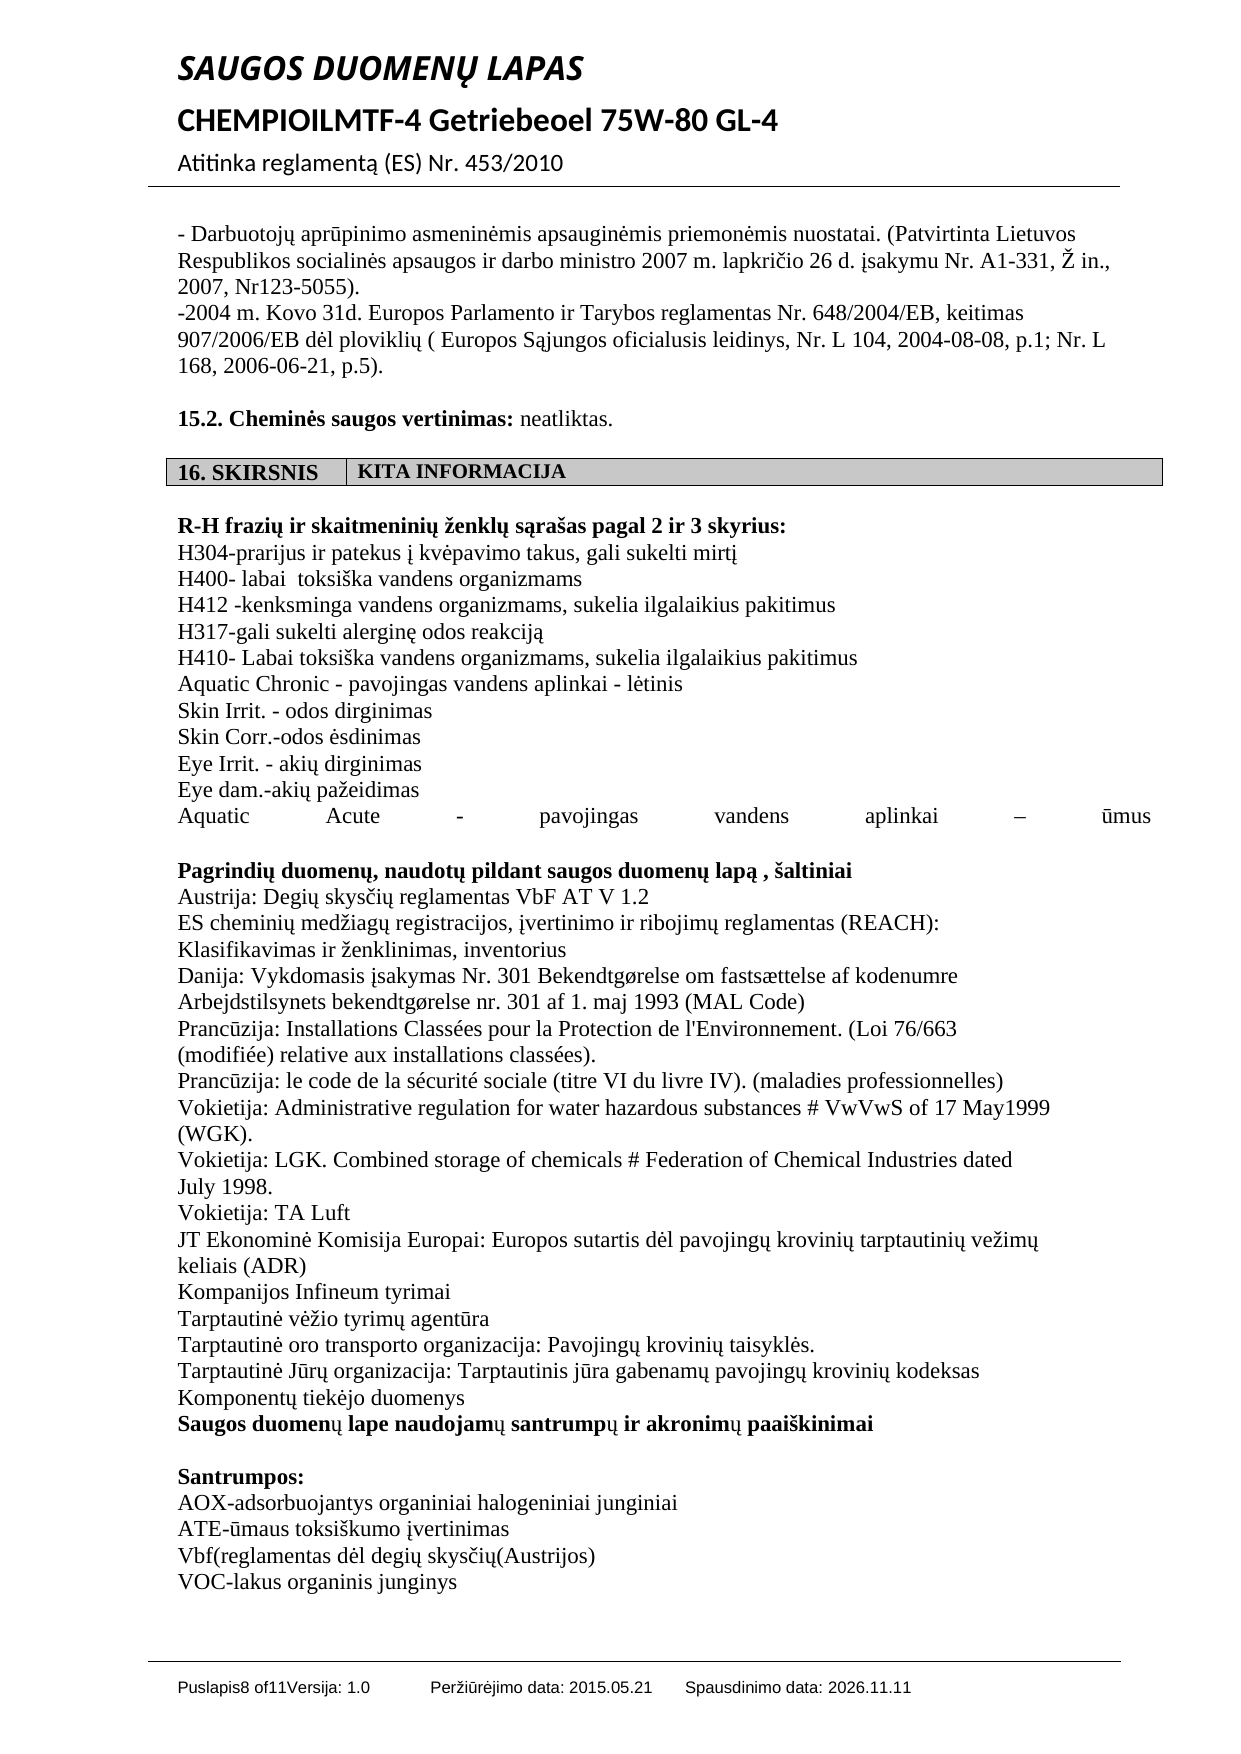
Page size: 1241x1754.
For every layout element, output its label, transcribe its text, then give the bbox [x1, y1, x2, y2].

text Eye dam.-akių pažeidimas [177, 776, 1152, 802]
text H304-prarijus ir patekus į kvėpavimo takus, gali sukelti mirtį [177, 539, 1152, 565]
text Skin Corr.-odos ėsdinimas [177, 723, 1152, 749]
text Pagrindių duomenų, naudotų pildant saugos duomenų lapą , šaltiniai [177, 857, 1152, 883]
text Danija: Vykdomasis įsakymas Nr. 301 Bekendtgørelse om fastsættelse af kodenumre [177, 962, 1152, 988]
text H400- labai toksiška vandens organizmams [177, 565, 1152, 591]
text AOX-adsorbuojantys organiniai halogeniniai junginiai [177, 1489, 1152, 1516]
text Kompanijos Infineum tyrimai [177, 1278, 1152, 1305]
text R-H frazių ir skaitmeninių ženklų sąrašas pagal 2 ir 3 skyrius: [177, 512, 1152, 539]
table_header KITA INFORMACIJA [347, 459, 1162, 485]
text Santrumpos: [177, 1463, 1152, 1489]
text H410- Labai toksiška vandens organizmams, sukelia ilgalaikius pakitimus [177, 644, 1152, 671]
text JT Ekonominė Komisija Europai: Europos sutartis dėl pavojingų krovinių tarptautinių vežimų [177, 1226, 1152, 1252]
text ATE-ūmaus toksiškumo įvertinimas [177, 1516, 1152, 1542]
text H317-gali sukelti alerginę odos reakciją [177, 618, 1152, 644]
text Aquatic Acute - pavojingas vandens aplinkai – ūmus [177, 802, 1152, 857]
text Vokietija: Administrative regulation for water hazardous substances # VwVwS of 17 May1999 [177, 1094, 1152, 1120]
text -2004 m. Kovo 31d. Europos Parlamento ir Tarybos reglamentas Nr. 648/2004/EB, keitimas 907/2006/EB dėl ploviklių ( Europos Sąjungos oficialusis leidinys, Nr. L 104, 2004-08-08, p.1; Nr. L 168, 2006-06-21, p.5). [177, 299, 1152, 378]
text Prancūzija: le code de la sécurité sociale (titre VI du livre IV). (maladies professionnelles) [177, 1067, 1152, 1094]
text Austrija: Degių skysčių reglamentas VbF AT V 1.2 [177, 883, 1152, 909]
text (modifiée) relative aux installations classées). [177, 1041, 1152, 1067]
text Arbejdstilsynets bekendtgørelse nr. 301 af 1. maj 1993 (MAL Code) [177, 988, 1152, 1015]
text VOC-lakus organinis junginys [177, 1568, 1152, 1594]
text Vbf(reglamentas dėl degių skysčių(Austrijos) [177, 1542, 1152, 1568]
text Komponentų tiekėjo duomenys [177, 1384, 1152, 1410]
text Prancūzija: Installations Classées pour la Protection de l'Environnement. (Loi 76/663 [177, 1015, 1152, 1041]
text keliais (ADR) [177, 1252, 1152, 1278]
text Aquatic Chronic - pavojingas vandens aplinkai - lėtinis [177, 671, 1152, 697]
text Tarptautinė vėžio tyrimų agentūra [177, 1305, 1152, 1331]
text Skin Irrit. - odos dirginimas [177, 697, 1152, 723]
text Tarptautinė Jūrų organizacija: Tarptautinis jūra gabenamų pavojingų krovinių kodeksas [177, 1357, 1152, 1384]
text Vokietija: LGK. Combined storage of chemicals # Federation of Chemical Industries dated [177, 1147, 1152, 1173]
text ES cheminių medžiagų registracijos, įvertinimo ir ribojimų reglamentas (REACH): [177, 909, 1152, 936]
text Vokietija: TA Luft [177, 1199, 1152, 1226]
text July 1998. [177, 1173, 1152, 1199]
table_header 16. SKIRSNIS [167, 459, 346, 485]
text Klasifikavimas ir ženklinimas, inventorius [177, 936, 1152, 962]
text H412 -kenksminga vandens organizmams, sukelia ilgalaikius pakitimus [177, 591, 1152, 618]
text Saugos duomenų lape naudojamų santrumpų ir akronimų paaiškinimai [177, 1410, 1152, 1436]
text - Darbuotojų aprūpinimo asmeninėmis apsauginėmis priemonėmis nuostatai. (Patvirtinta Lietuvos Respublikos socialinės apsaugos ir darbo ministro 2007 m. lapkričio 26 d. įsakymu Nr. A1-331, Ž in., 2007, Nr123-5055). [177, 220, 1152, 299]
text Tarptautinė oro transporto organizacija: Pavojingų krovinių taisyklės. [177, 1331, 1152, 1357]
text Eye Irrit. - akių dirginimas [177, 749, 1152, 776]
text (WGK). [177, 1120, 1152, 1147]
text 15.2. Cheminės saugos vertinimas: neatliktas. [177, 405, 1152, 431]
